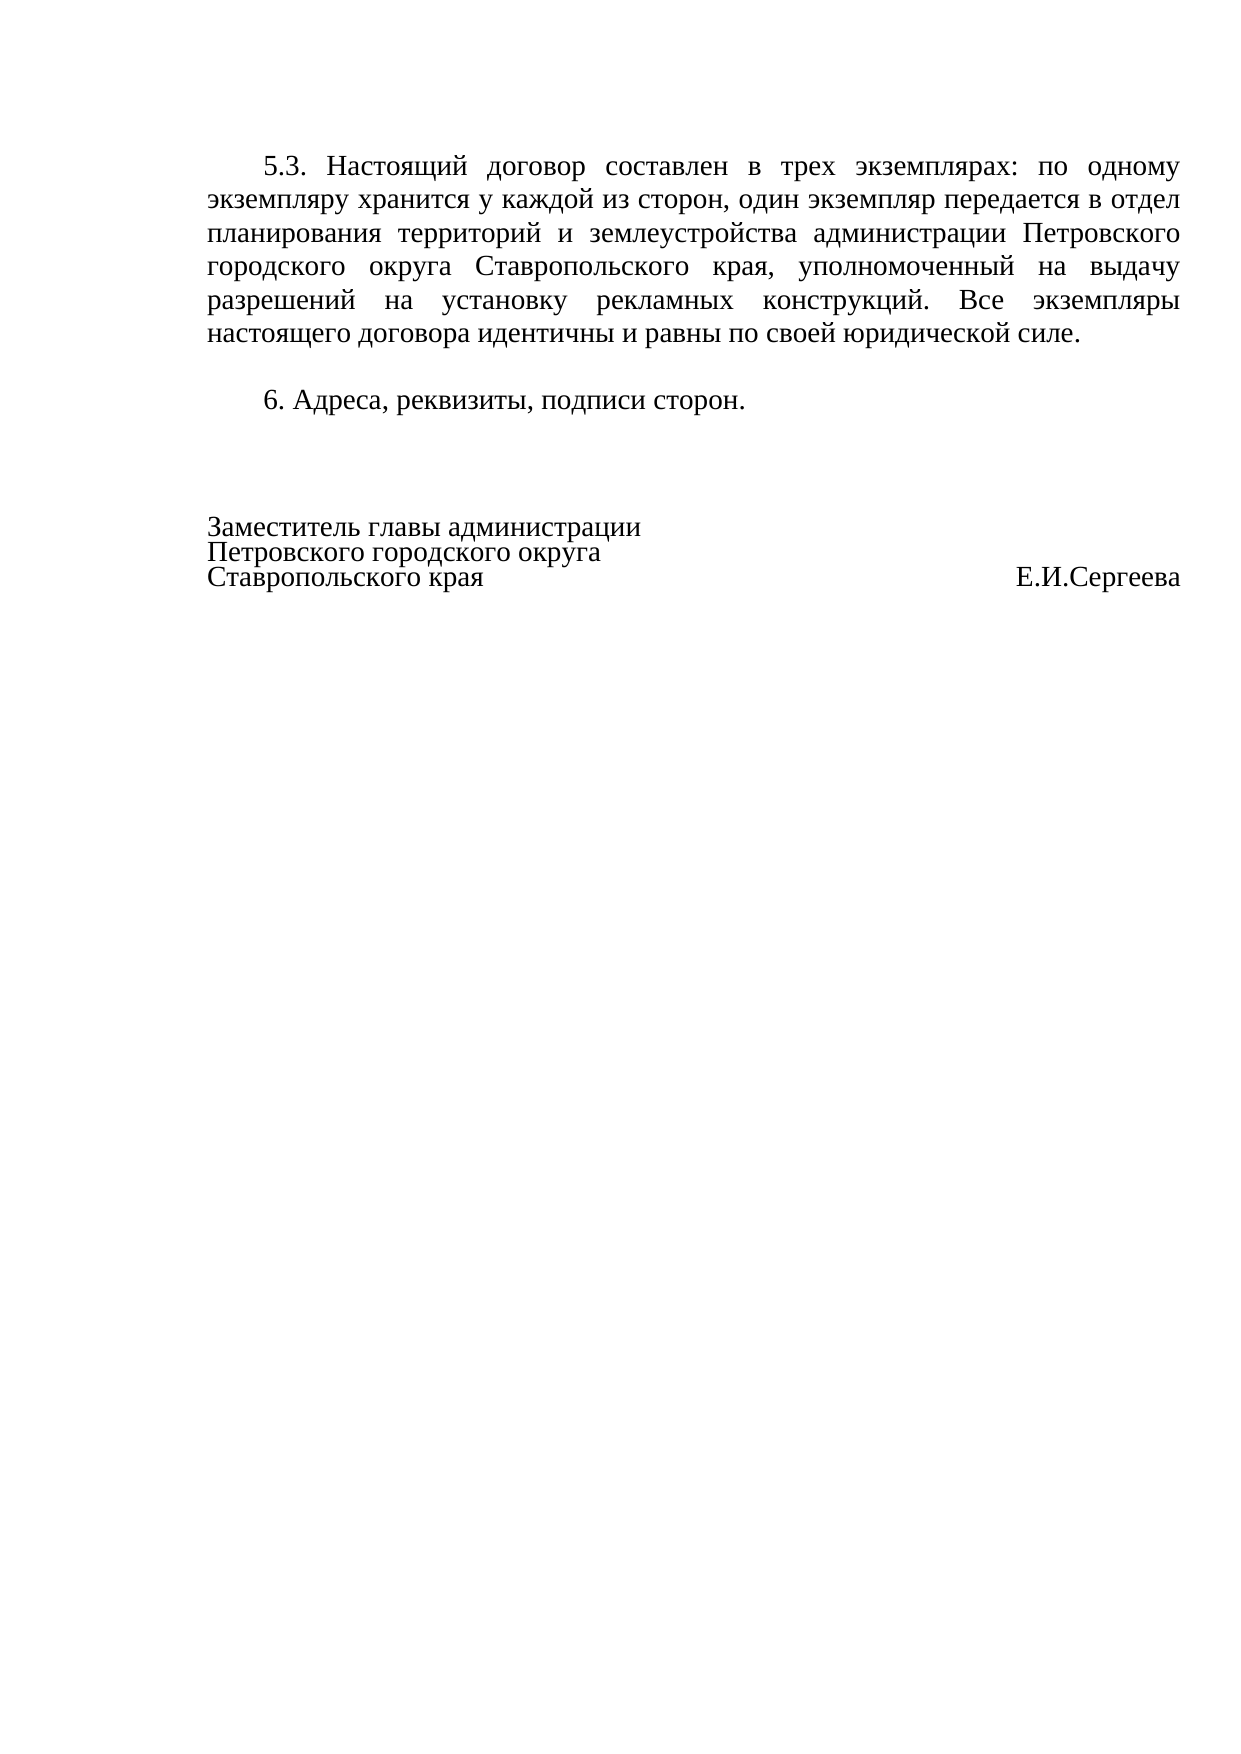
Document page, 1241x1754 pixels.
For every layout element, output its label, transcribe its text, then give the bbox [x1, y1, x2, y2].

text Заместитель главы администрации [207, 517, 1181, 542]
text 5.3. Настоящий договор составлен в трех экземплярах: по одному экземпляру хранится у каждой из сторон, один экземпляр передается в отдел планирования территорий и землеустройства администрации Петровского городского округа Ставропольского края, уполномоченный на выдачу разрешений на установку рекламных конструкций. Все экземпляры настоящего договора идентичны и равны по своей юридической силе. [207, 148, 1181, 349]
text Ставропольского края Е.И.Сергеева [207, 567, 1181, 592]
text 6. Адреса, реквизиты, подписи сторон. [207, 382, 1181, 416]
text Петровского городского округа [207, 542, 1181, 567]
